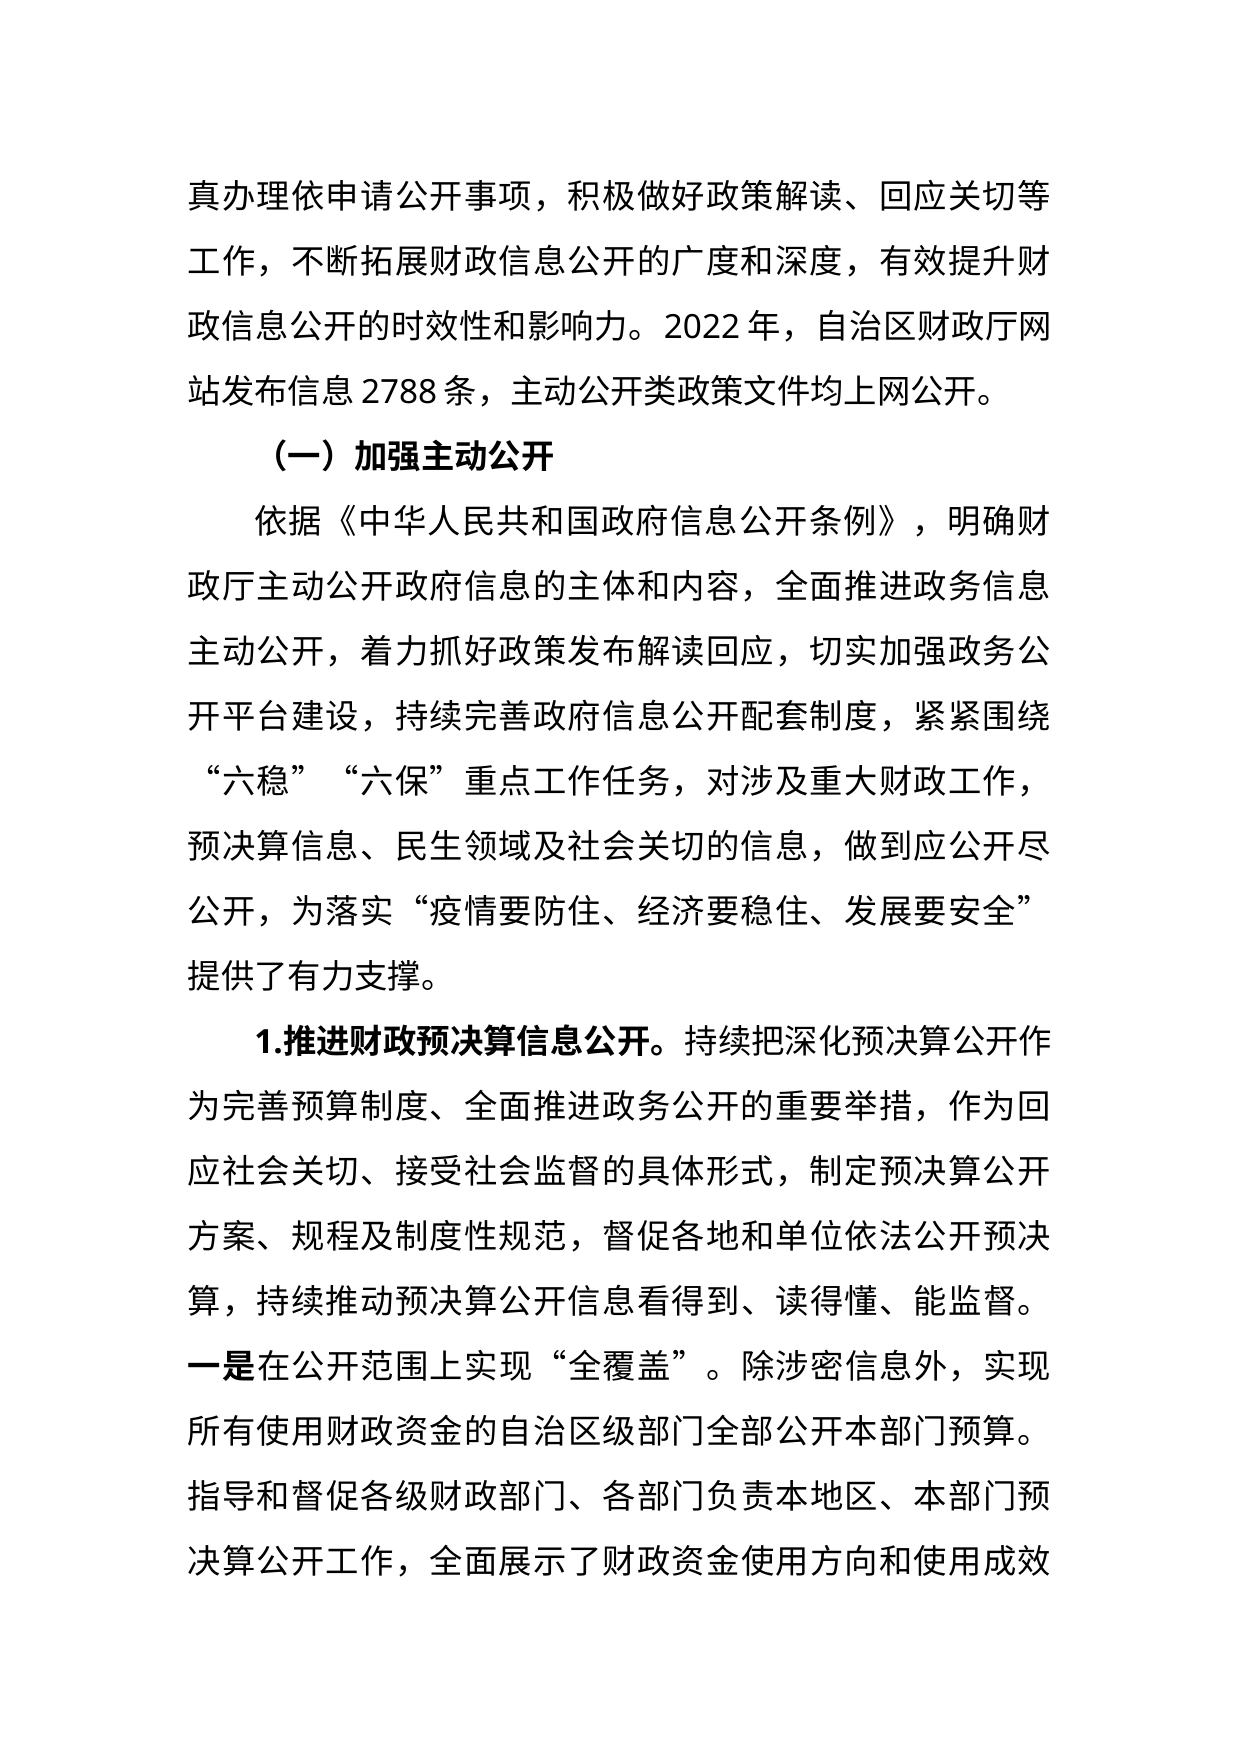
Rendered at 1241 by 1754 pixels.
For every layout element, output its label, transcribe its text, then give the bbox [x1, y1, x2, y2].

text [187, 162, 1053, 422]
text （一）加强主动公开 [187, 422, 1053, 487]
text 依据《中华人民共和国政府信息公开条例》，明确财政厅主动公开政府信息的主体和内容，全面推进政务信息主动公开，着力抓好政策发布解读回应，切实加强政务公开平台建设，持续完善政府信息公开配套制度，紧紧围绕“六稳”“六保”重点工作任务，对涉及重大财政工作，预决算信息、民生领域及社会关切的信息，做到应公开尽公开，为落实“疫情要防住、经济要稳住、发展要安全”提供了有力支撑。 [187, 487, 1053, 1007]
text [187, 1007, 1053, 1592]
